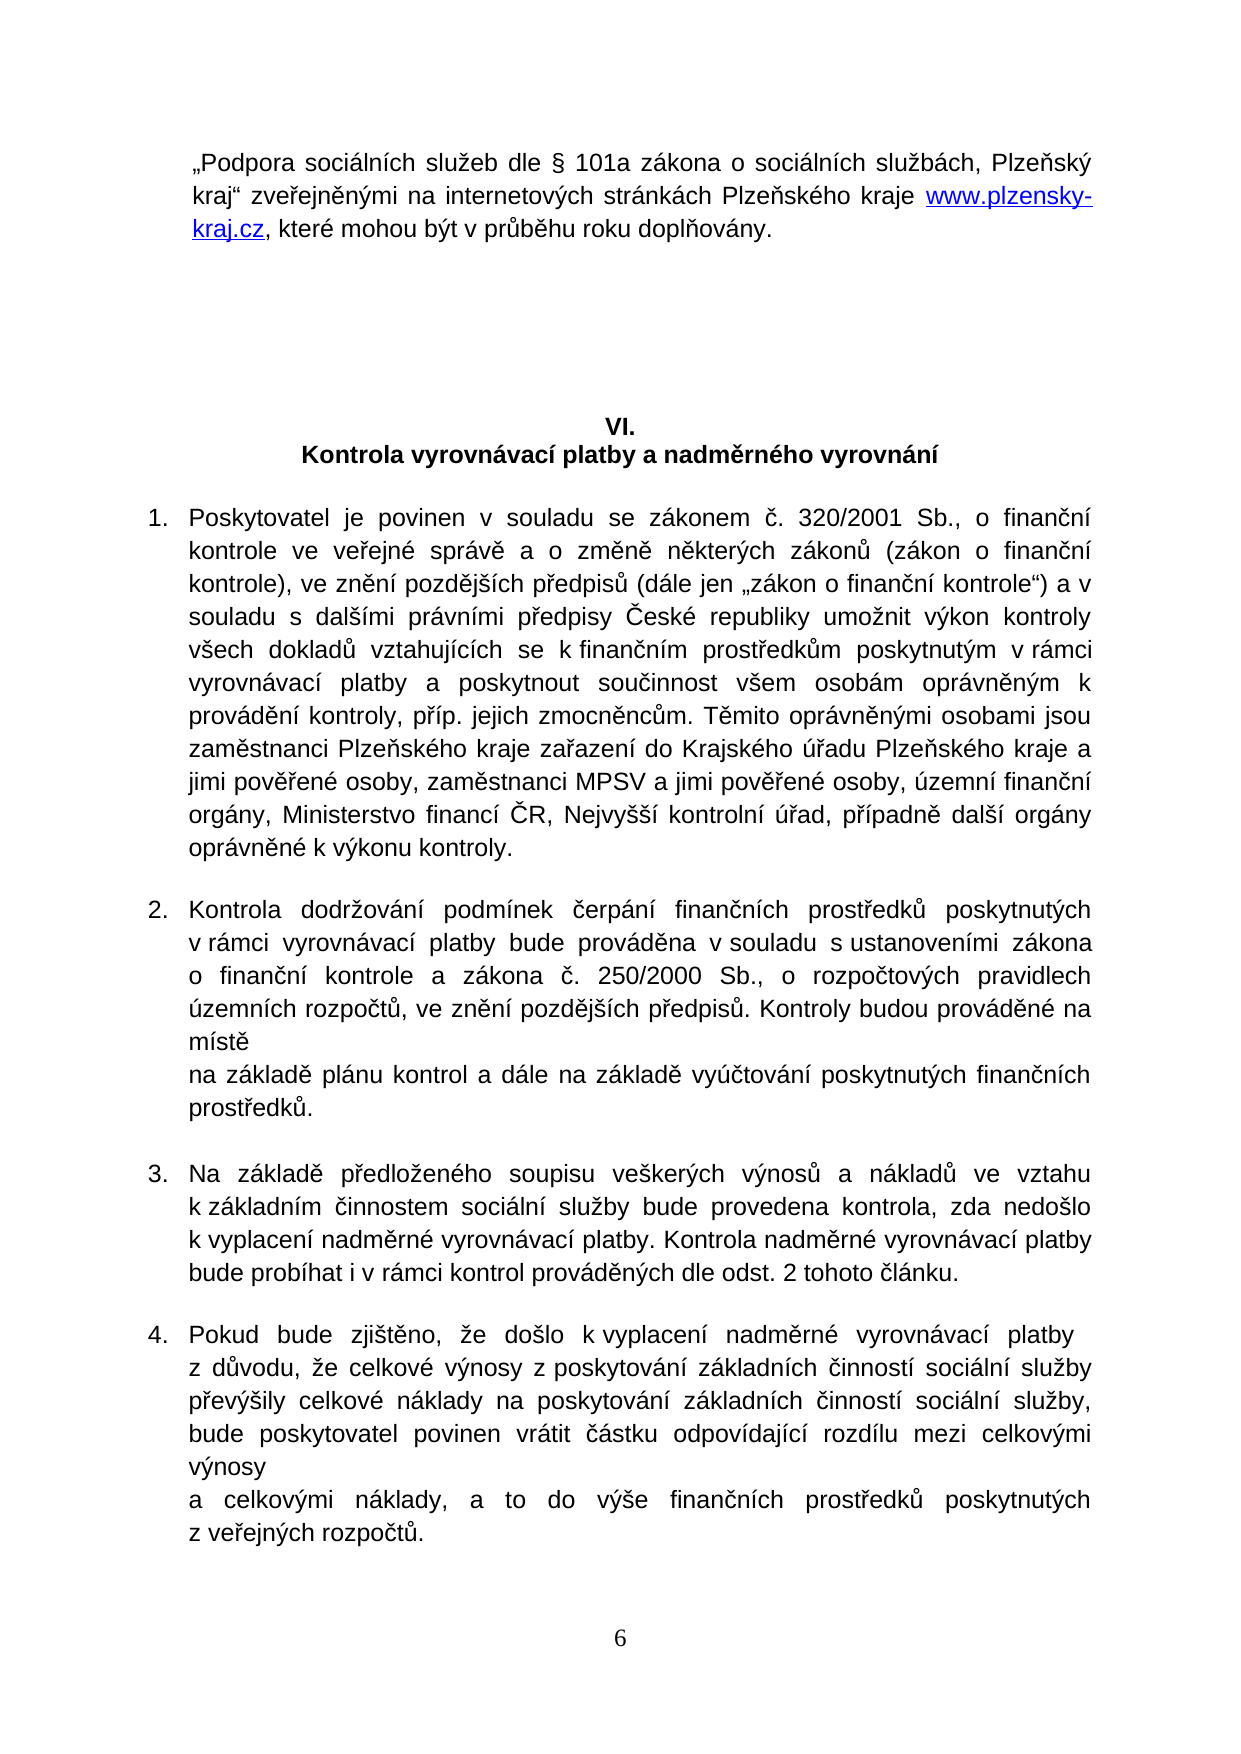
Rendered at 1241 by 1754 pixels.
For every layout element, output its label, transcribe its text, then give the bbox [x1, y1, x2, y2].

text VI. [148, 412, 1093, 441]
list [147, 148, 1093, 242]
text Kontrola vyrovnávací platby a nadměrného vyrovnání [148, 441, 1093, 469]
list Na základě předloženého soupisu veškerých výnosů a nákladů ve vztahu k základním činnostem sociální služby bude provedena kontrola, zda nedošlo k vyplacení nadměrné vyrovnávací platby. Kontrola nadměrné vyrovnávací platby bude probíhat i v rámci kontrol prováděných dle odst. 2 tohoto článku. [148, 1159, 1093, 1287]
list Kontrola dodržování podmínek čerpání finančních prostředků poskytnutých v rámci vyrovnávací platby bude prováděna v souladu s ustanoveními zákona o finanční kontrole a zákona č. 250/2000 Sb., o rozpočtových pravidlech územních rozpočtů, ve znění pozdějších předpisů. Kontroly budou prováděné na místě na základě plánu kontrol a dále na základě vyúčtování poskytnutých finančních prostředků. [148, 895, 1093, 1122]
list Pokud bude zjištěno, že došlo k vyplacení nadměrné vyrovnávací platby z důvodu, že celkové výnosy z poskytování základních činností sociální služby převýšily celkové náklady na poskytování základních činností sociální služby, bude poskytovatel povinen vrátit částku odpovídající rozdílu mezi celkovými výnosy a celkovými náklady, a to do výše finančních prostředků poskytnutých z veřejných rozpočtů. [148, 1320, 1093, 1547]
list Poskytovatel je povinen v souladu se zákonem č. 320/2001 Sb., o finanční kontrole ve veřejné správě a o změně některých zákonů (zákon o finanční kontrole), ve znění pozdějších předpisů (dále jen „zákon o finanční kontrole“) a v souladu s dalšími právními předpisy České republiky umožnit výkon kontroly všech dokladů vztahujících se k finančním prostředkům poskytnutým v rámci vyrovnávací platby a poskytnout součinnost všem osobám oprávněným k provádění kontroly, příp. jejich zmocněncům. Těmito oprávněnými osobami jsou zaměstnanci Plzeňského kraje zařazení do Krajského úřadu Plzeňského kraje a jimi pověřené osoby, zaměstnanci MPSV a jimi pověřené osoby, územní finanční orgány, Ministerstvo financí ČR, Nejvyšší kontrolní úřad, případně další orgány oprávněné k výkonu kontroly. [148, 503, 1093, 862]
